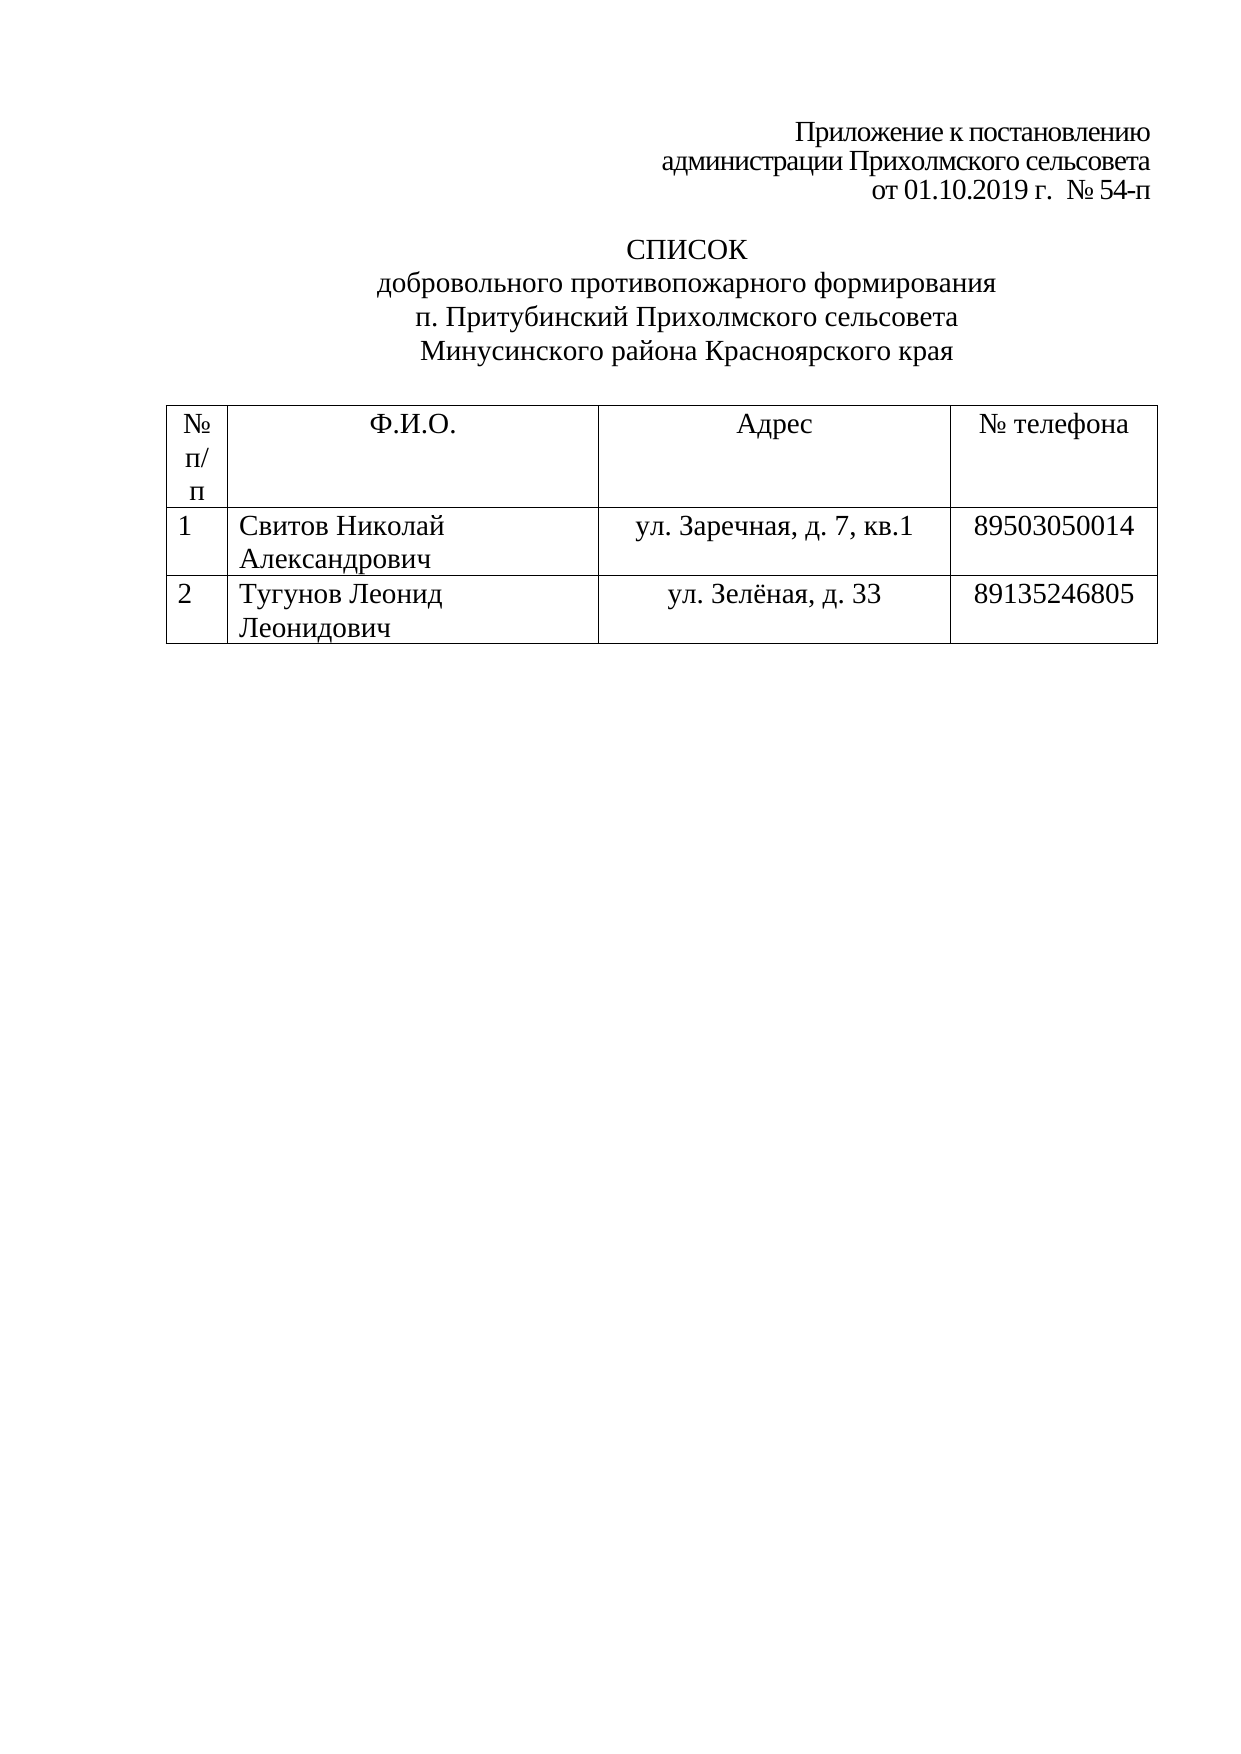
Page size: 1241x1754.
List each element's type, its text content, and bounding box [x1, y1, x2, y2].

table_header № п/п [167, 406, 227, 507]
table_cell ул. Заречная, д. 7, кв.1 [599, 508, 950, 575]
table_cell ул. Зелёная, д. 33 [599, 576, 950, 643]
text Минусинского района Красноярского края [281, 333, 1152, 367]
text добровольного противопожарного формирования [281, 266, 1152, 300]
text п. Притубинский Прихолмского сельсовета [281, 300, 1152, 333]
table_cell 2 [167, 576, 227, 643]
table_cell Свитов Николай Александрович [228, 508, 598, 575]
table_cell 89503050014 [951, 508, 1157, 575]
table_cell Тугунов Леонид Леонидович [228, 576, 598, 643]
table_cell 1 [167, 508, 227, 575]
text от 01.10.2019 г. № 54-п [281, 176, 1152, 205]
text Приложение к постановлению [281, 118, 1152, 147]
table_header № телефона [951, 406, 1157, 507]
table_header Ф.И.О. [228, 406, 598, 507]
text администрации Прихолмского сельсовета [281, 147, 1152, 176]
table_cell 89135246805 [951, 576, 1157, 643]
table_header Адрес [599, 406, 950, 507]
text СПИСОК [282, 233, 1152, 266]
